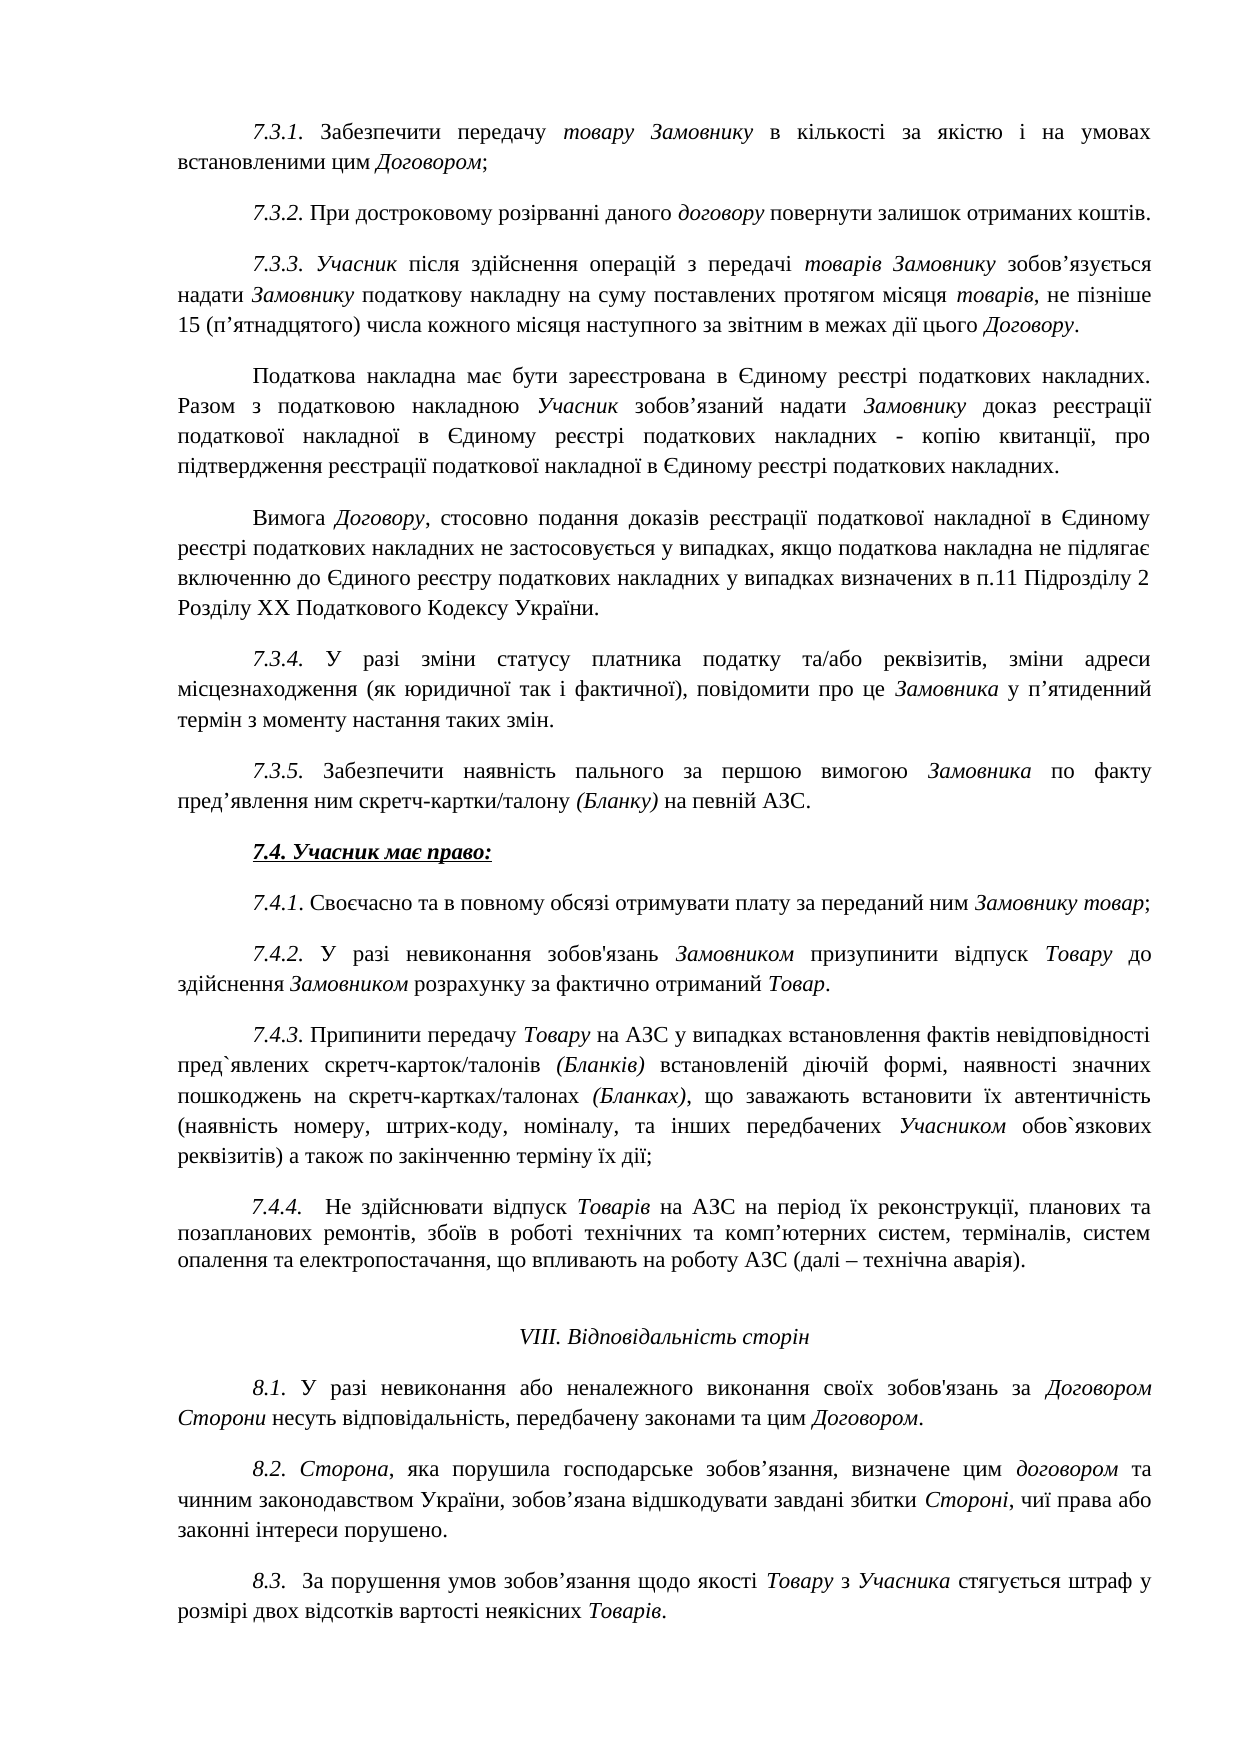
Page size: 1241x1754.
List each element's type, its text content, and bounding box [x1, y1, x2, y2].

text 7.4.3. Припинити передачу Товару на АЗС у випадках встановлення фактів невідповідності пред`явлених скретч-карток/талонів (Бланків) встановленій діючій формі, наявності значних пошкоджень на скретч-картках/талонах (Бланках), що заважають встановити їх автентичність (наявність номеру, штрих-коду, номіналу, та інших передбачених Учасником обов`язкових реквізитів) а також по закінченню терміну їх дії; [177, 1021, 1152, 1168]
text 7.3.3. Учасник після здійснення операцій з передачі товарів Замовнику зобов’язується надати Замовнику податкову накладну на суму поставлених протягом місяця товарів, не пізніше 15 (п’ятнадцятого) числа кожного місяця наступного за звітним в межах дії цього Договору. [177, 250, 1152, 337]
text 8.1. У разі невиконання або неналежного виконання своїх зобов'язань за Договором Сторони несуть відповідальність, передбачену законами та цим Договором. [177, 1374, 1152, 1431]
text Податкова накладна має бути зареєстрована в Єдиному реєстрі податкових накладних. Разом з податковою накладною Учасник зобов’язаний надати Замовнику доказ реєстрації податкової накладної в Єдиному реєстрі податкових накладних - копію квитанції, про підтвердження реєстрації податкової накладної в Єдиному реєстрі податкових накладних. [177, 362, 1152, 479]
text 7.3.2. При достроковому розірванні даного договору повернути залишок отриманих коштів. [177, 199, 1152, 226]
text 8.2. Сторона, яка порушила господарське зобов’язання, визначене цим договором та чинним законодавством України, зобов’язана відшкодувати завдані збитки Стороні, чиї права або законні інтереси порушено. [177, 1456, 1152, 1542]
text 7.4. Учасник має право: [177, 838, 1152, 864]
list Не здійснювати відпуск Товарів на АЗС на період їх реконструкції, планових та позапланових ремонтів, збоїв в роботі технічних та комп’ютерних систем, терміналів, систем опалення та електропостачання, що впливають на роботу АЗС (далі – технічна аварія). [177, 1193, 1152, 1272]
text VIIІ. Відповідальність сторін [177, 1323, 1152, 1349]
text 7.4.2. У разі невиконання зобов'язань Замовником призупинити відпуск Товару до здійснення Замовником розрахунку за фактично отриманий Товар. [177, 940, 1152, 997]
text 7.3.5. Забезпечити наявність пального за першою вимогою Замовника по факту пред’явлення ним скретч-картки/талону (Бланку) на певній АЗС. [177, 757, 1152, 813]
text 8.3. За порушення умов зобов’язання щодо якості Товару з Учасника стягується штраф у розмірі двох відсотків вартості неякісних Товарів. [177, 1567, 1152, 1623]
text Вимога Договору, стосовно подання доказів реєстрації податкової накладної в Єдиному реєстрі податкових накладних не застосовується у випадках, якщо податкова накладна не підлягає включенню до Єдиного реєстру податкових накладних у випадках визначених в п.11 Підрозділу 2 Розділу ХХ Податкового Кодексу України. [177, 503, 1152, 621]
text 7.4.1. Своєчасно та в повному обсязі отримувати плату за переданий ним Замовнику товар; [177, 889, 1152, 915]
text 7.3.1. Забезпечити передачу товару Замовнику в кількості за якістю і на умовах встановленими цим Договором; [177, 118, 1152, 175]
text 7.3.4. У разі зміни статусу платника податку та/або реквізитів, зміни адреси місцезнаходження (як юридичної так і фактичної), повідомити про це Замовника у п’ятиденний термін з моменту настання таких змін. [177, 645, 1152, 732]
